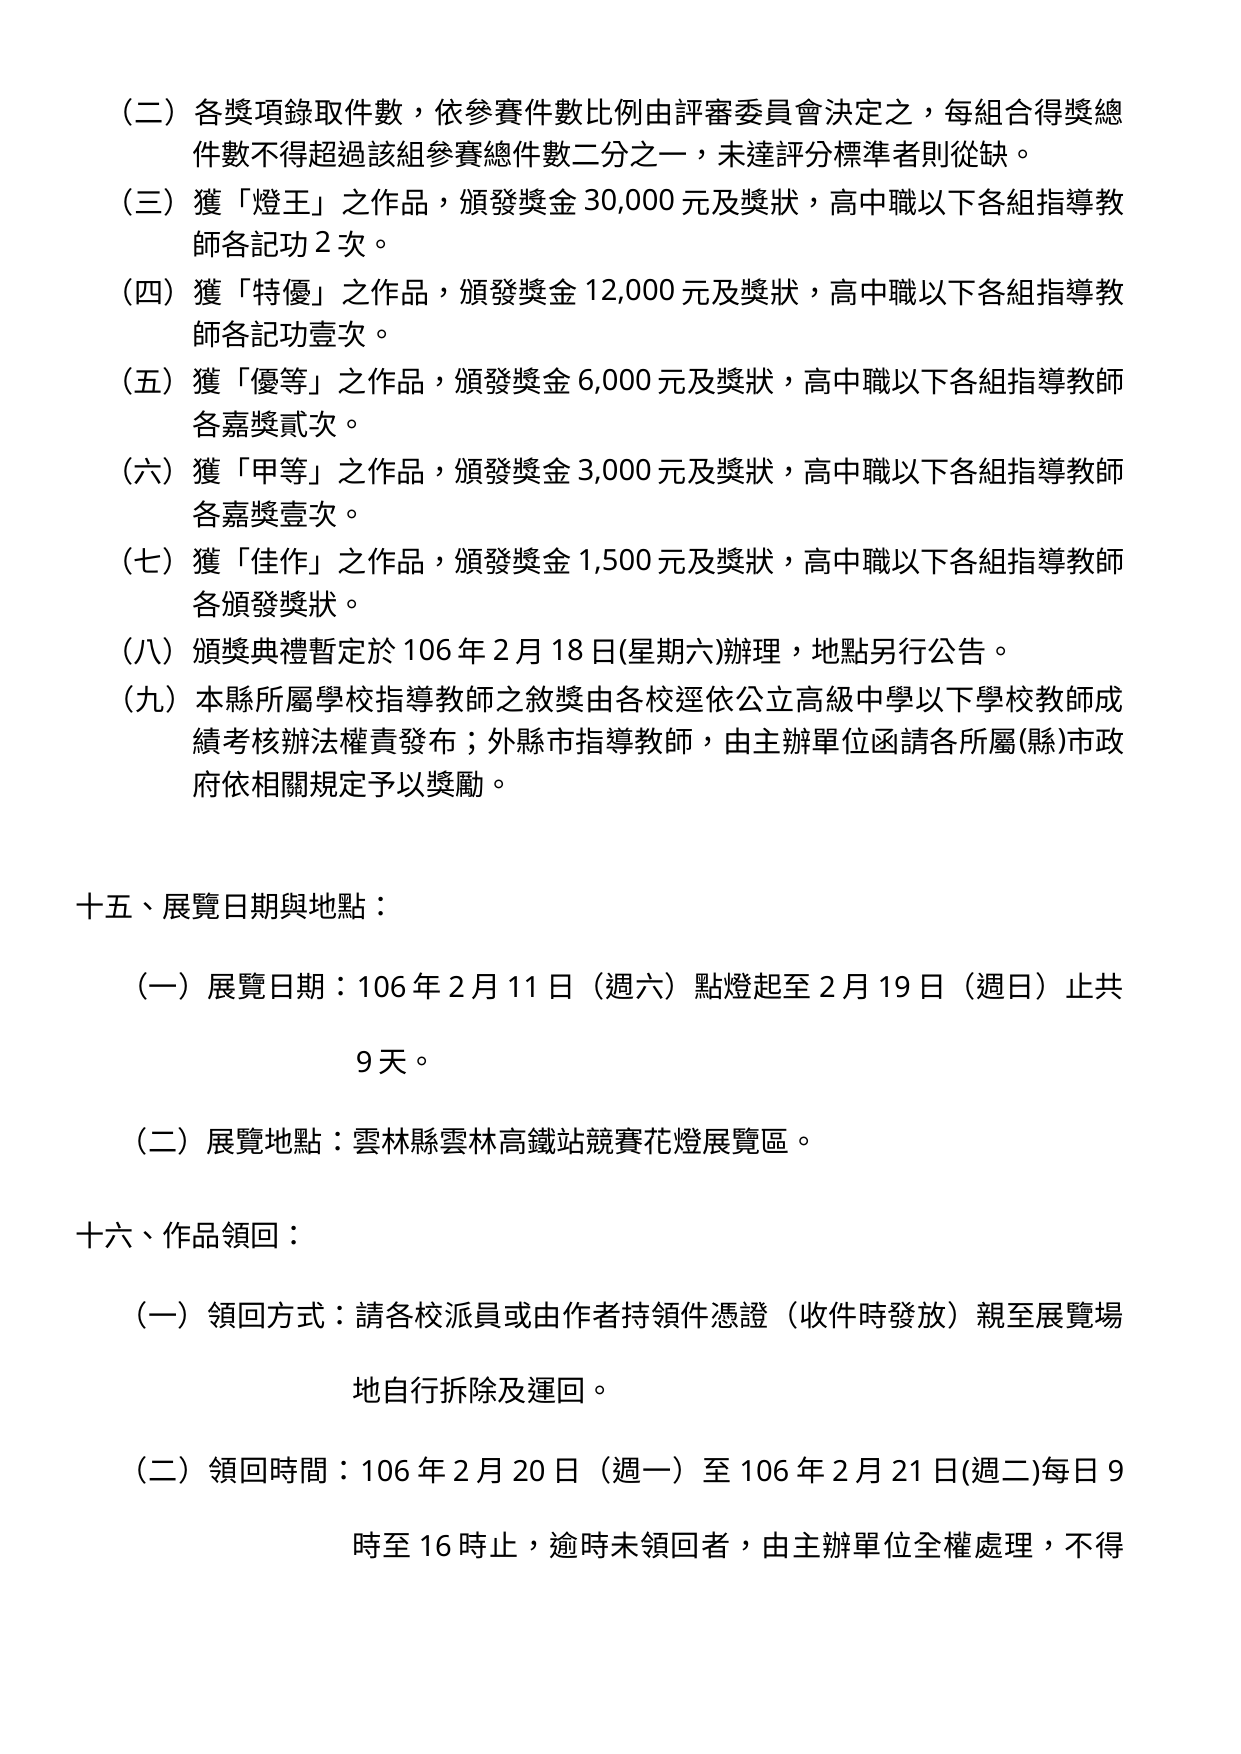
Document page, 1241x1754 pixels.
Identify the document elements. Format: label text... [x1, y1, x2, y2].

text （八）頒獎典禮暫定於106年2月18日(星期六)辦理，地點另行公告。 [104, 629, 1125, 671]
text （三）獲「燈王」之作品，頒發獎金30,000元及獎狀，高中職以下各組指導教師各記功2次。 [104, 179, 1125, 264]
text 十五、展覽日期與地點： [75, 867, 1125, 942]
text 十六、作品領回： [75, 1196, 1125, 1271]
text （一）展覽日期：106年2月11日（週六）點燈起至（週日）止共9天。 [119, 947, 1125, 1097]
text （四）獲「特優」之作品，頒發獎金12,000元及獎狀，高中職以下各組指導教師各記功壹次。 [104, 269, 1125, 354]
text （五）獲「優等」之作品，頒發獎金6,000元及獎狀，高中職以下各組指導教師各嘉獎貳次。 [104, 359, 1125, 444]
text （二）展覽地點：雲林縣雲林高鐵站競賽花燈展覽區。 [75, 1102, 1125, 1177]
text （六）獲「甲等」之作品，頒發獎金3,000元及獎狀，高中職以下各組指導教師各嘉獎壹次。 [104, 449, 1125, 534]
text （二）各獎項錄取件數，依參賽件數比例由評審委員會決定之，每組合得獎總件數不得超過該組參賽總件數二分之一，未達評分標準者則從缺。 [104, 89, 1125, 174]
text （九）本縣所屬學校指導教師之敘獎由各校逕依公立高級中學以下學校教師成績考核辦法權責發布；外縣市指導教師，由主辦單位函請各所屬(縣)市政府依相關規定予以獎勵。 [105, 676, 1125, 803]
text （一）領回方式：請各校派員或由作者持領件憑證（收件時發放）親至展覽場地自行拆除及運回。 [118, 1276, 1125, 1426]
text （七）獲「佳作」之作品，頒發獎金1,500元及獎狀，高中職以下各組指導教師各頒發獎狀。 [104, 539, 1125, 623]
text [118, 1432, 1125, 1582]
